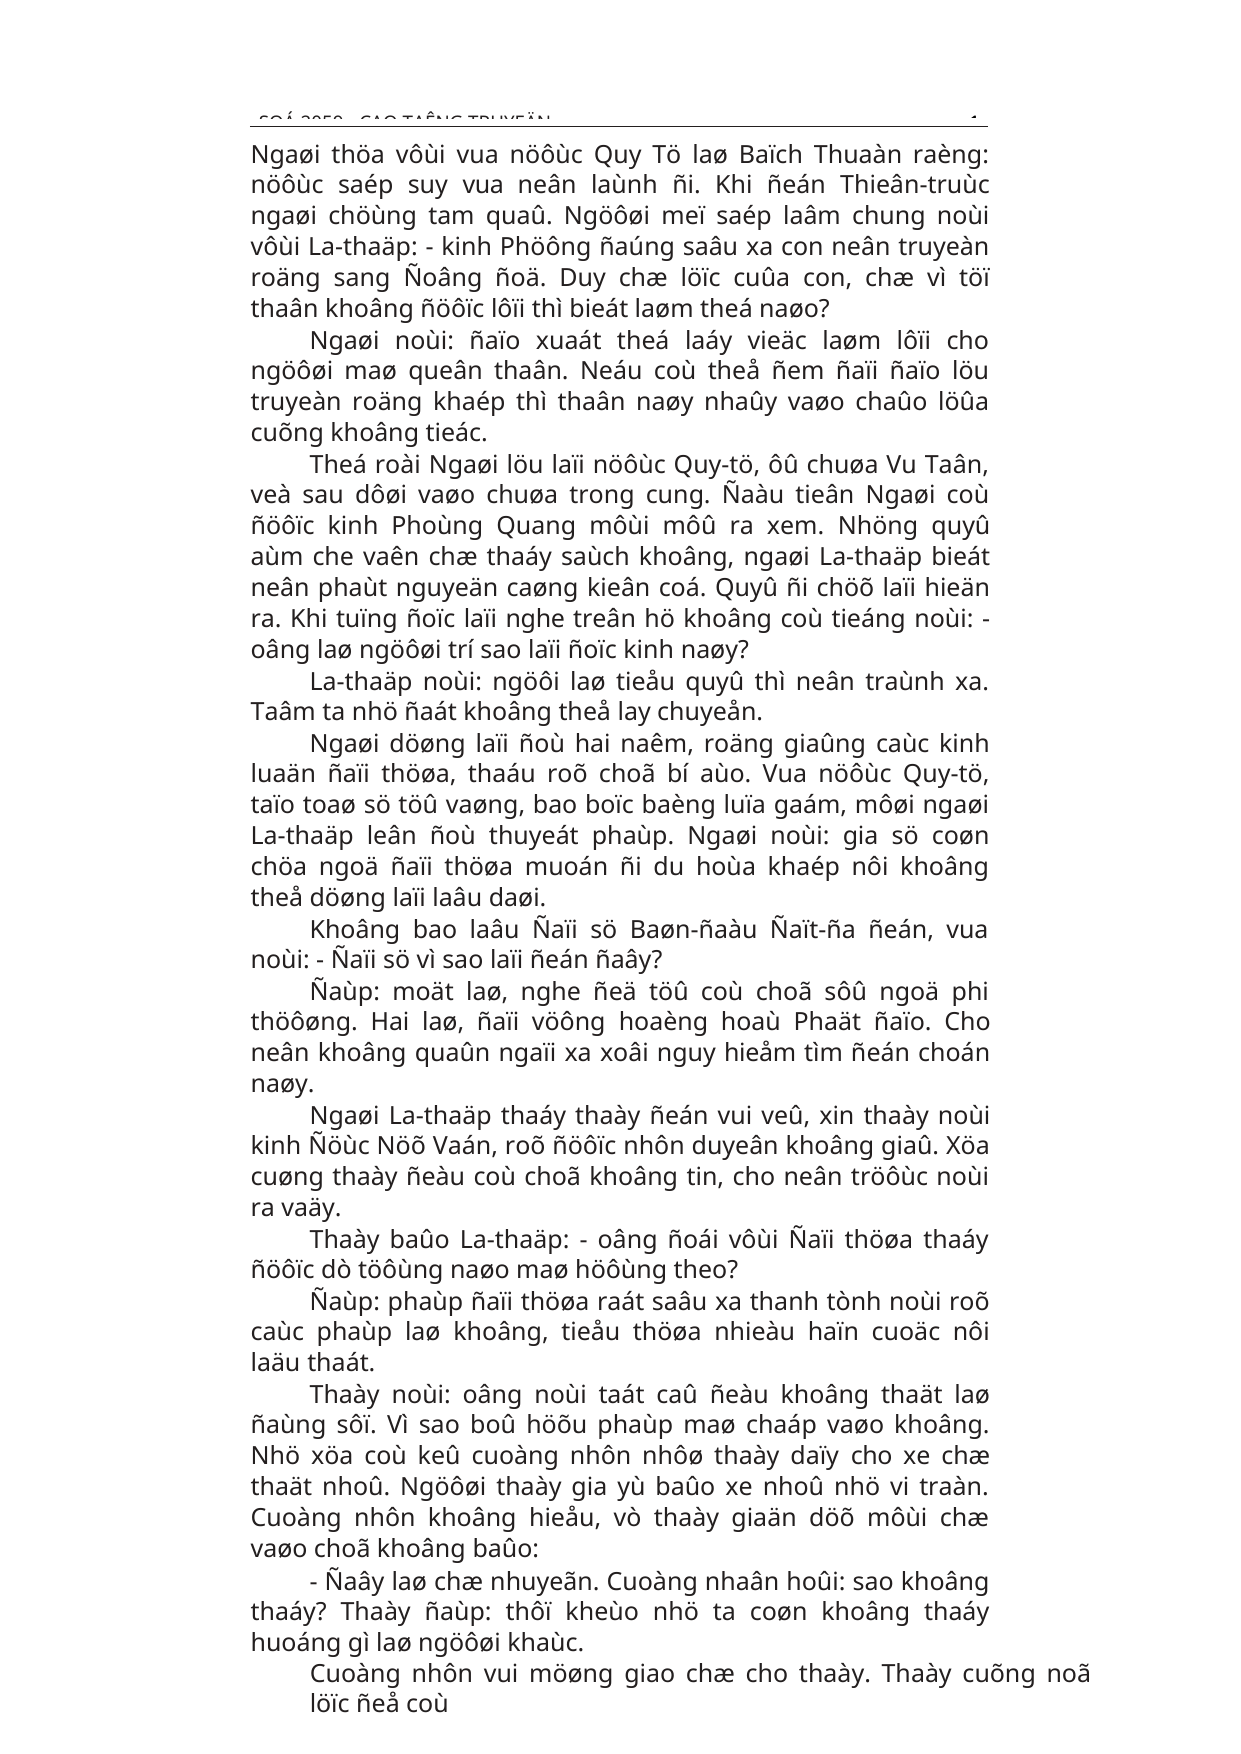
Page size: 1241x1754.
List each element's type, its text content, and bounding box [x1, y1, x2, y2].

text Ngaøi noùi: ñaïo xuaát theá laáy vieäc laøm lôïi cho ngöôøi maø queân thaân. Neáu coù theå ñem ñaïi ñaïo löu truyeàn roäng khaép thì thaân naøy nhaûy vaøo chaûo löûa cuõng khoâng tieác. [250, 324, 990, 449]
text Ñaùp: moät laø, nghe ñeä töû coù choã sôû ngoä phi thöôøng. Hai laø, ñaïi vöông hoaèng hoaù Phaät ñaïo. Cho neân khoâng quaûn ngaïi xa xoâi nguy hieåm tìm ñeán choán naøy. [250, 976, 990, 1100]
text Thaày baûo La-thaäp: - oâng ñoái vôùi Ñaïi thöøa thaáy ñöôïc dò töôùng naøo maø höôùng theo? [250, 1224, 990, 1286]
text Cuoàng nhôn vui möøng giao chæ cho thaày. Thaày cuõng noã löïc ñeå coù [309, 1658, 1092, 1719]
text Ngaøi döøng laïi ñoù hai naêm, roäng giaûng caùc kinh luaän ñaïi thöøa, thaáu roõ choã bí aùo. Vua nöôùc Quy-tö, taïo toaø sö töû vaøng, bao boïc baèng luïa gaám, môøi ngaøi La-thaäp leân ñoù thuyeát phaùp. Ngaøi noùi: gia sö coøn chöa ngoä ñaïi thöøa muoán ñi du hoùa khaép nôi khoâng theå döøng laïi laâu daøi. [250, 728, 990, 914]
text La-thaäp noùi: ngöôi laø tieåu quyû thì neân traùnh xa. Taâm ta nhö ñaát khoâng theå lay chuyeån. [250, 666, 989, 728]
text Khoâng bao laâu Ñaïi sö Baøn-ñaàu Ñaït-ña ñeán, vua noùi: - Ñaïi sö vì sao laïi ñeán ñaây? [250, 914, 990, 976]
text Ngaøi La-thaäp thaáy thaày ñeán vui veû, xin thaày noùi kinh Ñöùc Nöõ Vaán, roõ ñöôïc nhôn duyeân khoâng giaû. Xöa cuøng thaày ñeàu coù choã khoâng tin, cho neân tröôùc noùi ra vaäy. [250, 1100, 990, 1224]
text Ñaùp: phaùp ñaïi thöøa raát saâu xa thanh tònh noùi roõ caùc phaùp laø khoâng, tieåu thöøa nhieàu haïn cuoäc nôi laäu thaát. [250, 1286, 990, 1379]
text - Ñaây laø chæ nhuyeãn. Cuoàng nhaân hoûi: sao khoâng thaáy? Thaày ñaùp: thôï kheùo nhö ta coøn khoâng thaáy huoáng gì laø ngöôøi khaùc. [250, 1565, 990, 1658]
text Theá roài Ngaøi löu laïi nöôùc Quy-tö, ôû chuøa Vu Taân, veà sau dôøi vaøo chuøa trong cung. Ñaàu tieân Ngaøi coù ñöôïc kinh Phoùng Quang môùi môû ra xem. Nhöng quyû aùm che vaên chæ thaáy saùch khoâng, ngaøi La-thaäp bieát neân phaùt nguyeän caøng kieân coá. Quyû ñi chöõ laïi hieän ra. Khi tuïng ñoïc laïi nghe treân hö khoâng coù tieáng noùi: - oâng laø ngöôøi trí sao laïi ñoïc kinh naøy? [250, 449, 990, 666]
text Thaày noùi: oâng noùi taát caû ñeàu khoâng thaät laø ñaùng sôï. Vì sao boû höõu phaùp maø chaáp vaøo khoâng. Nhö xöa coù keû cuoàng nhôn nhôø thaày daïy cho xe chæ thaät nhoû. Ngöôøi thaày gia yù baûo xe nhoû nhö vi traàn. Cuoàng nhôn khoâng hieåu, vò thaày giaän döõ môùi chæ vaøo choã khoâng baûo: [250, 1379, 990, 1565]
text Ngaøi thöa vôùi vua nöôùc Quy Tö laø Baïch Thuaàn raèng: nöôùc saép suy vua neân laùnh ñi. Khi ñeán Thieân-truùc ngaøi chöùng tam quaû. Ngöôøi meï saép laâm chung noùi vôùi La-thaäp: - kinh Phöông ñaúng saâu xa con neân truyeàn roäng sang Ñoâng ñoä. Duy chæ löïc cuûa con, chæ vì töï thaân khoâng ñöôïc lôïi thì bieát laøm theá naøo? [250, 138, 990, 324]
